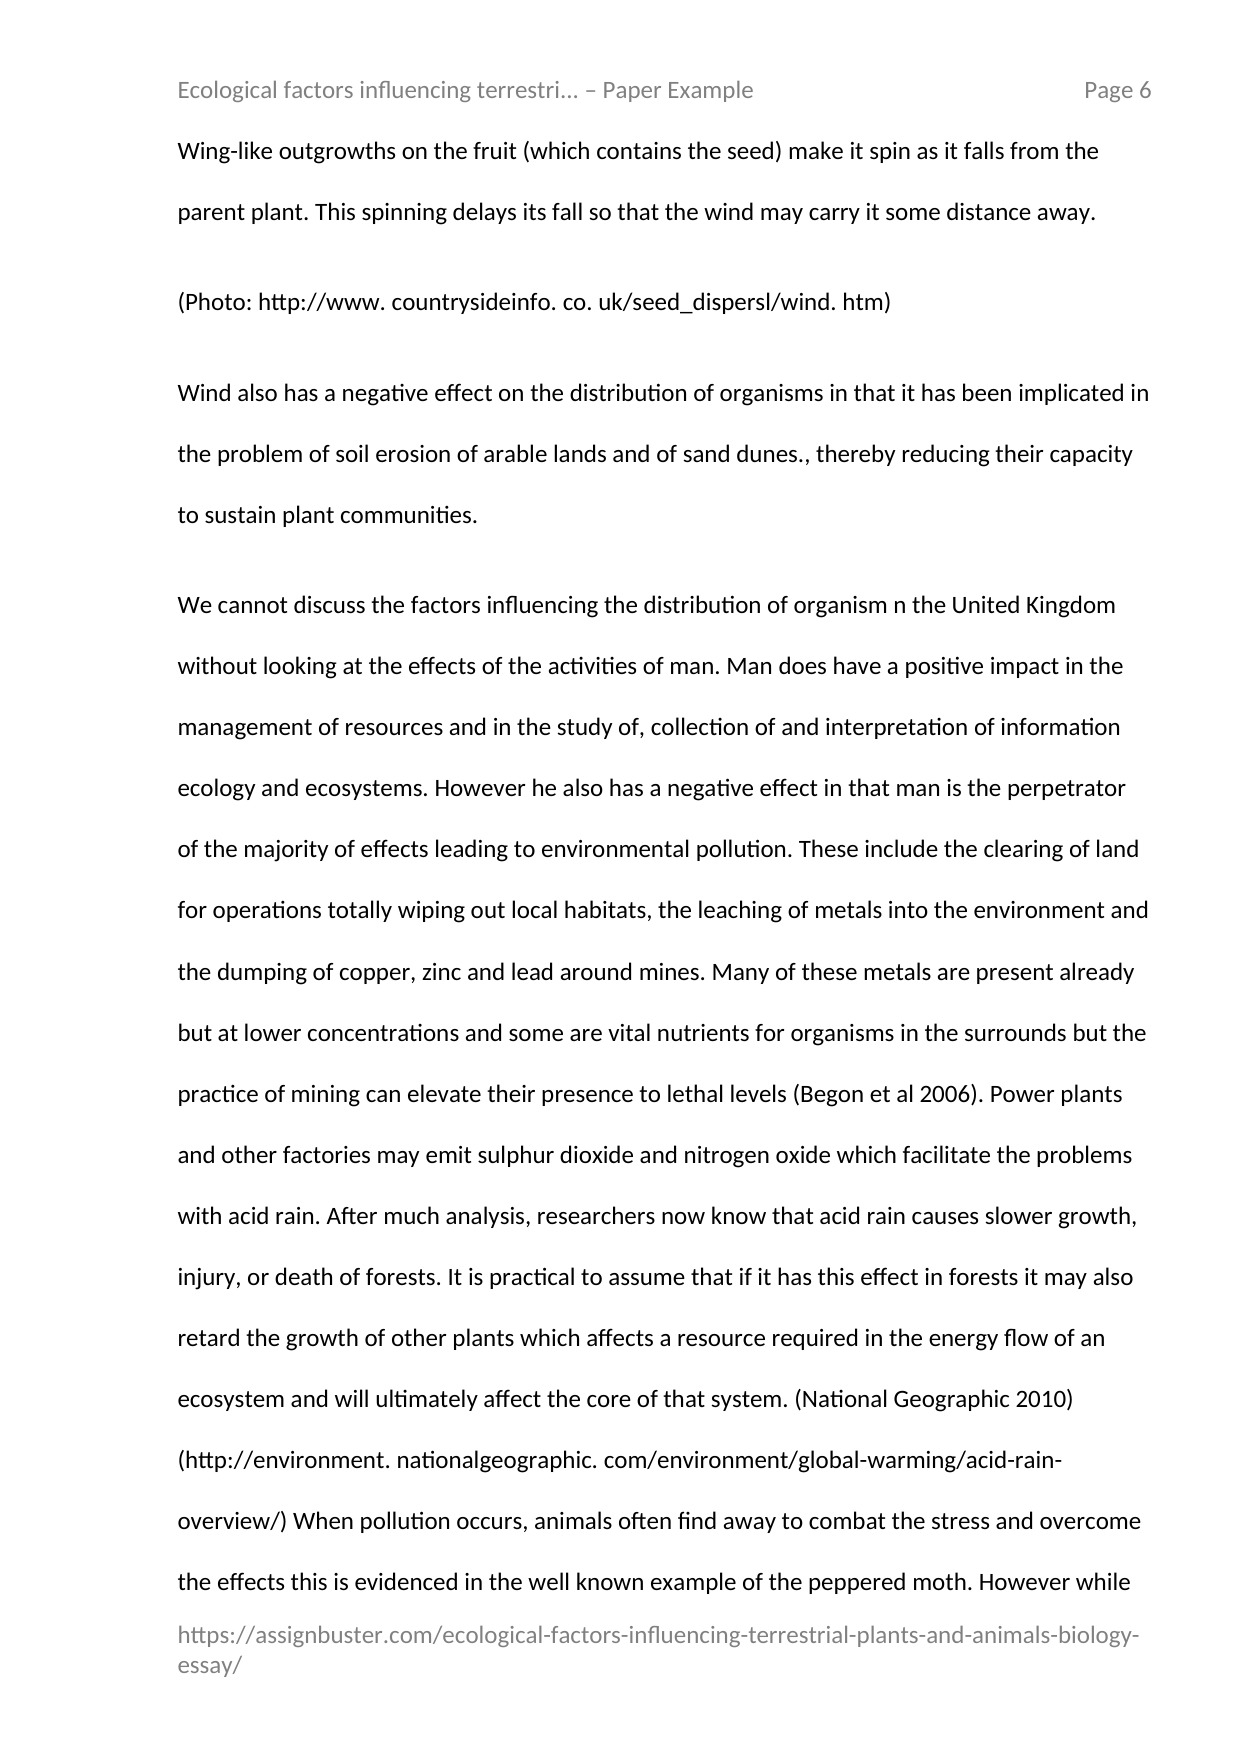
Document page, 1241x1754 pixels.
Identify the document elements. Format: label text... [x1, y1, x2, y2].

text (Photo: http://www. countrysideinfo. co. uk/seed_dispersl/wind. htm) [177, 286, 1152, 317]
text Wind also has a negative effect on the distribution of organisms in that it has been implicated in the problem of soil erosion of arable lands and of sand dunes., thereby reducing their capacity to sustain plant communities. [177, 377, 1152, 529]
text Wing-like outgrowths on the fruit (which contains the seed) make it spin as it falls from the parent plant. This spinning delays its fall so that the wind may carry it some distance away. [177, 135, 1152, 226]
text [177, 589, 1152, 1597]
